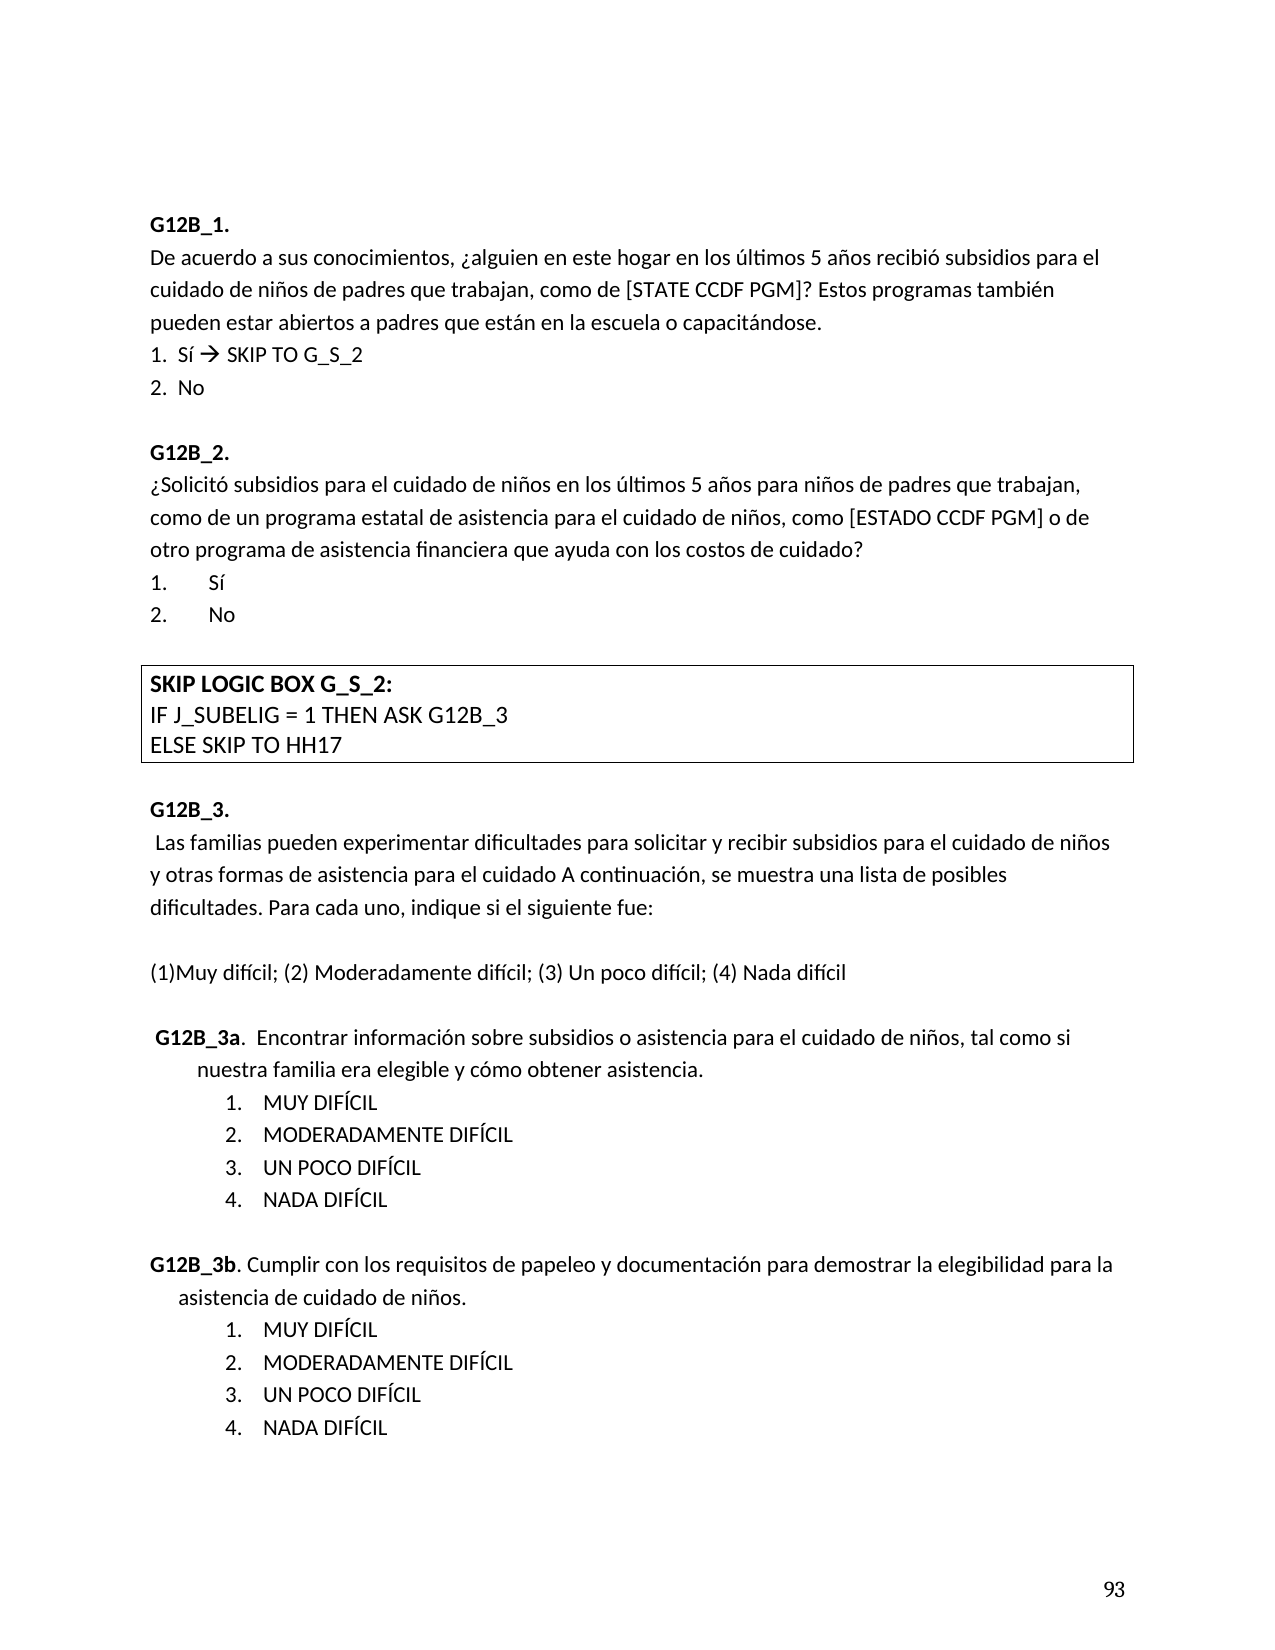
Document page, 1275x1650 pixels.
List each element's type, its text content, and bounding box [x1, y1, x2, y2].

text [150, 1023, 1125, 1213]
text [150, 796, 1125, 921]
text SKIP LOGIC BOX G_S_2: [142, 666, 1133, 699]
text 1. Sí [150, 568, 1125, 596]
text 2. No [150, 600, 1125, 628]
text ELSE SKIP TO HH17 [142, 726, 1133, 762]
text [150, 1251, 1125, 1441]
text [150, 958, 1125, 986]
text IF J_SUBELIG = 1 THEN ASK G12B_3 [150, 699, 1125, 726]
text 1. Sí SKIP TO G_S_2 [150, 340, 1125, 368]
text De acuerdo a sus conocimientos, ¿alguien en este hogar en los últimos 5 años recibió subsidios para el cuidado de niños de padres que trabajan, como de [STATE CCDF PGM]? Estos programas también pueden estar abiertos a padres que están en la escuela o capacitándose. [150, 243, 1125, 336]
text G12B_2. [150, 438, 1125, 466]
text ¿Solicitó subsidios para el cuidado de niños en los últimos 5 años para niños de padres que trabajan, como de un programa estatal de asistencia para el cuidado de niños, como [ESTADO CCDF PGM] o de otro programa de asistencia financiera que ayuda con los costos de cuidado? [150, 470, 1125, 563]
text G12B_1. [150, 210, 1125, 238]
text 2. No [150, 373, 1125, 401]
